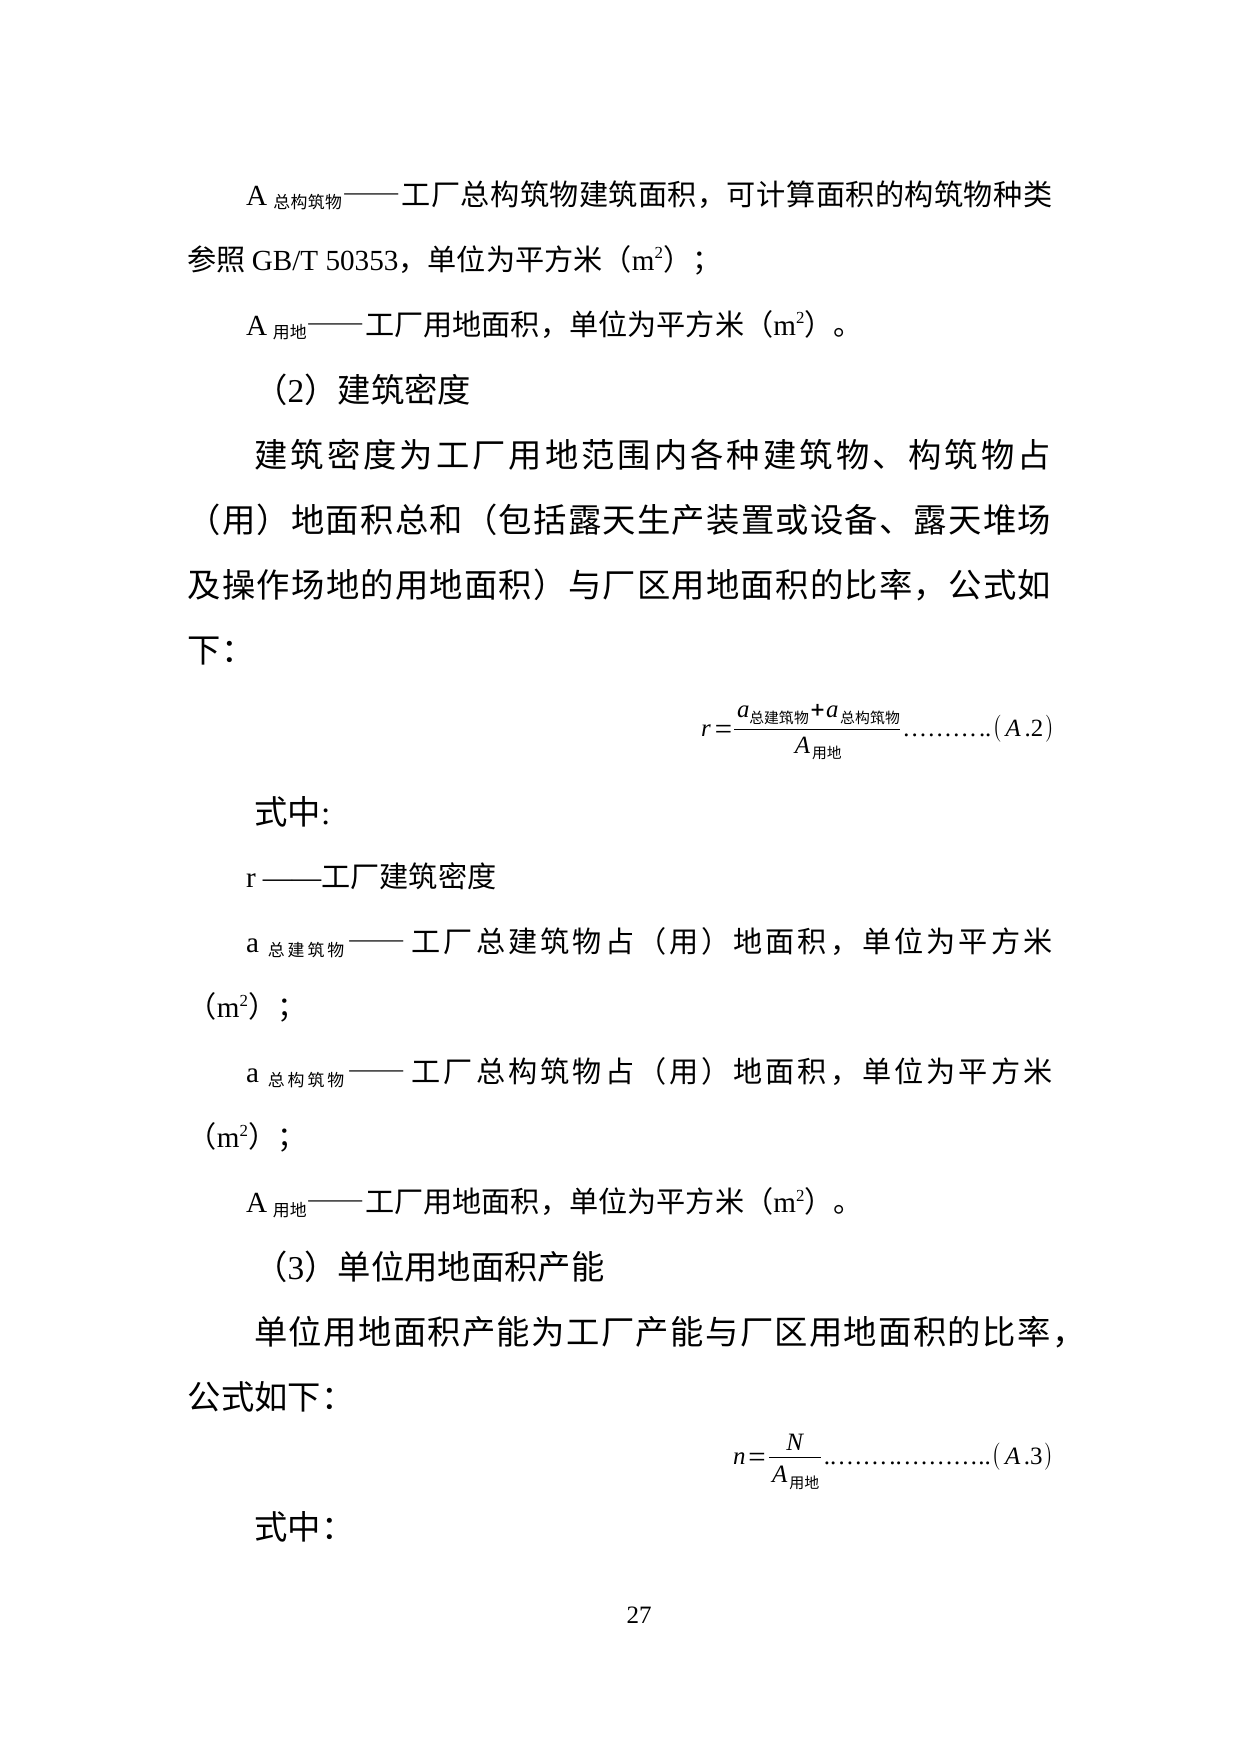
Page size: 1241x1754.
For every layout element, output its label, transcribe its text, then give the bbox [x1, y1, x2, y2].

text 式中: [187, 778, 1053, 843]
text 式中： [187, 1493, 1053, 1558]
text A总构筑物——工厂总构筑物建筑面积，可计算面积的构筑物种类参照GB/T 50353，单位为平方米（m2）； [187, 160, 1053, 290]
text 建筑密度为工厂用地范围内各种建筑物、构筑物占（用）地面积总和（包括露天生产装置或设备、露天堆场及操作场地的用地面积）与厂区用地面积的比率，公式如下： [187, 420, 1053, 680]
text r ——工厂建筑密度 [187, 843, 1053, 908]
text a总建筑物——工厂总建筑物占（用）地面积，单位为平方米（m2）； [187, 908, 1053, 1038]
text （2）建筑密度 [187, 355, 1053, 420]
text （3）单位用地面积产能 [187, 1233, 1053, 1298]
text A用地——工厂用地面积，单位为平方米（m2）。 [187, 290, 1053, 355]
text A用地——工厂用地面积，单位为平方米（m2）。 [187, 1168, 1053, 1233]
text a总构筑物——工厂总构筑物占（用）地面积，单位为平方米（m2）； [187, 1038, 1053, 1168]
text 单位用地面积产能为工厂产能与厂区用地面积的比率，公式如下： [187, 1298, 1053, 1428]
